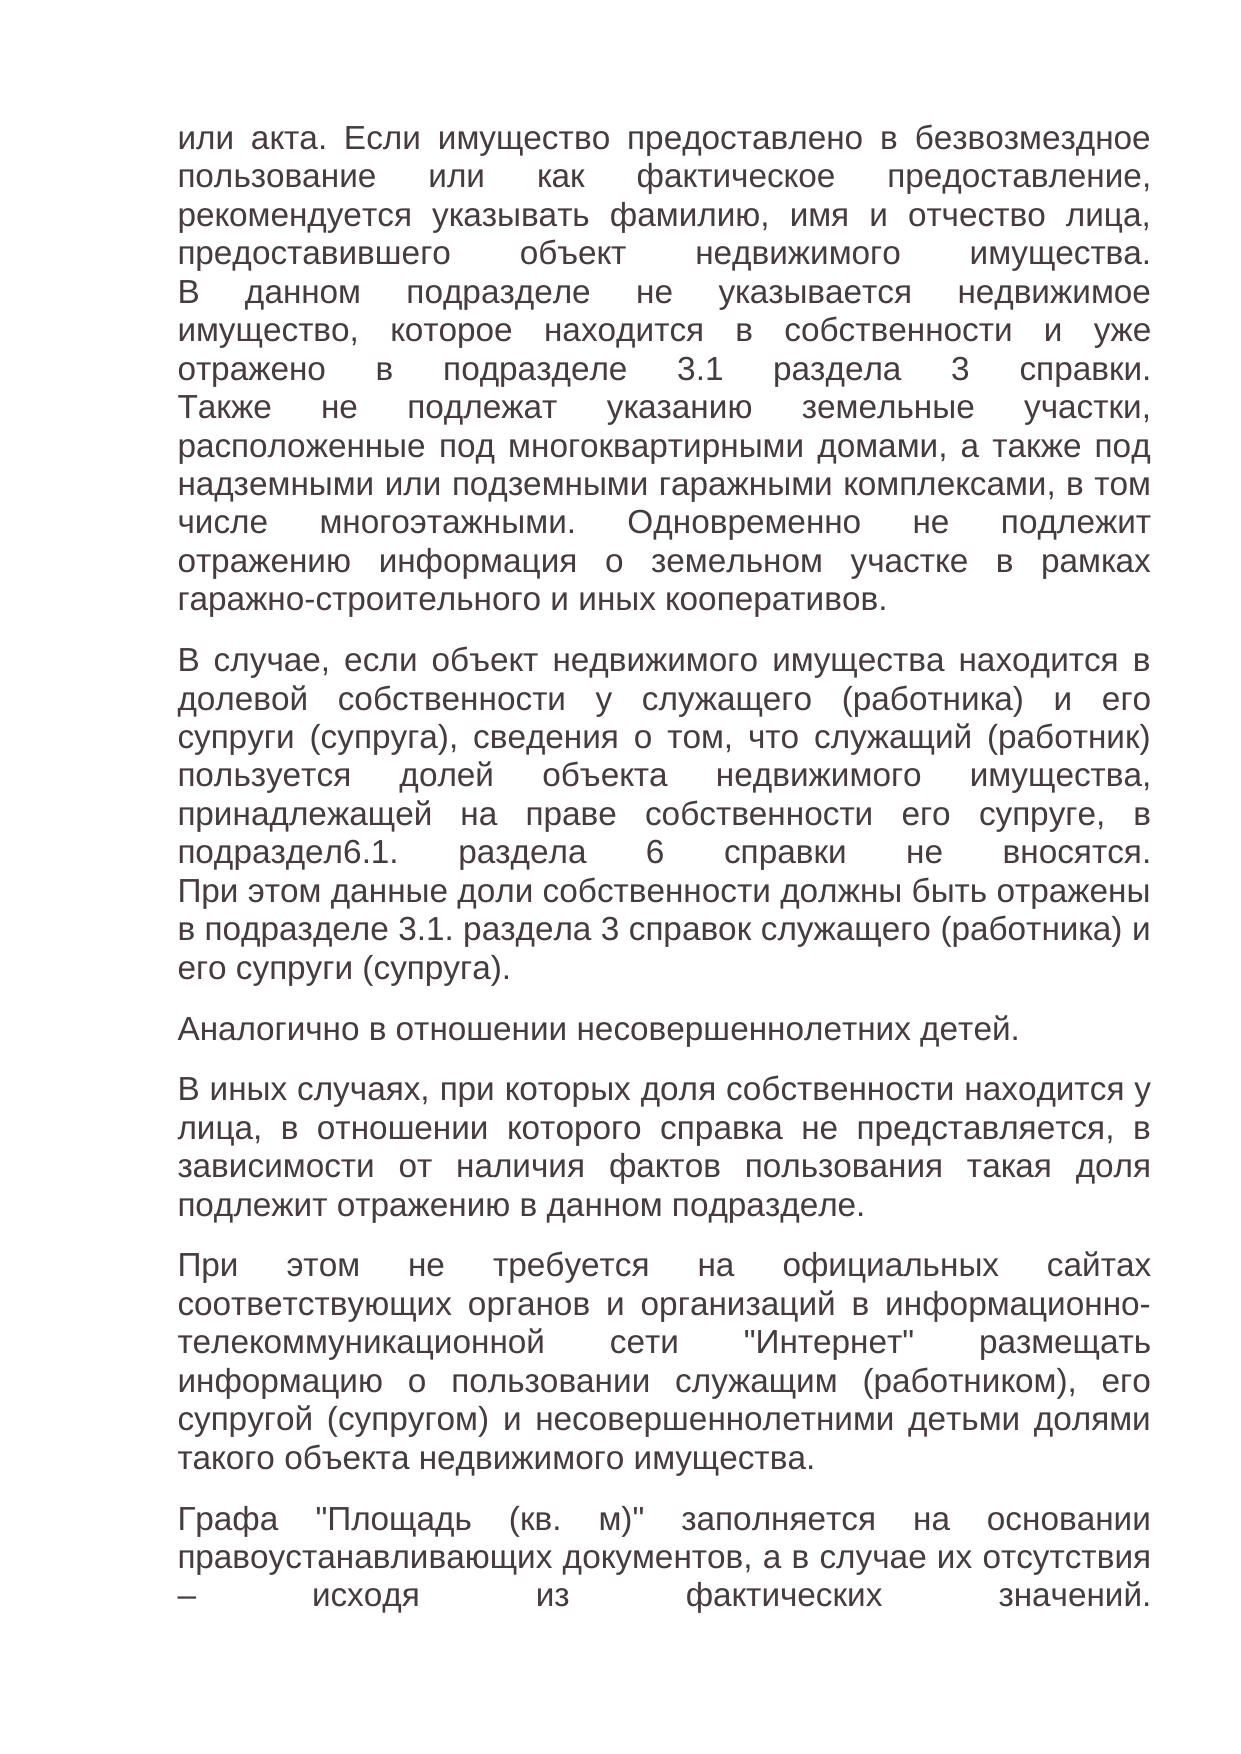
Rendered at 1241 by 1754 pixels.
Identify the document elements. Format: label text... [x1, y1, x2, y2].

text Аналогично в отношении несовершеннолетних детей. [177, 1008, 1152, 1047]
text В иных случаях, при которых доля собственности находится у лица, в отношении которого справка не представляется, в зависимости от наличия фактов пользования такая доля подлежит отражению в данном подразделе. [177, 1069, 1152, 1223]
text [177, 1498, 1152, 1614]
text При этом не требуется на официальных сайтах соответствующих органов и организаций в информационно-телекоммуникационной сети "Интернет" размещать информацию о пользовании служащим (работником), его супругой (супругом) и несовершеннолетними детьми долями такого объекта недвижимого имущества. [177, 1246, 1152, 1476]
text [177, 118, 1152, 618]
text В случае, если объект недвижимого имущества находится в долевой собственности у служащего (работника) и его супруги (супруга), сведения о том, что служащий (работник) пользуется долей объекта недвижимого имущества, принадлежащей на праве собственности его супруге, в подраздел6.1. раздела 6 справки не вносятся. При этом данные доли собственности должны быть отражены в подразделе 3.1. раздела 3 справок служащего (работника) и его супруги (супруга). [177, 640, 1152, 986]
